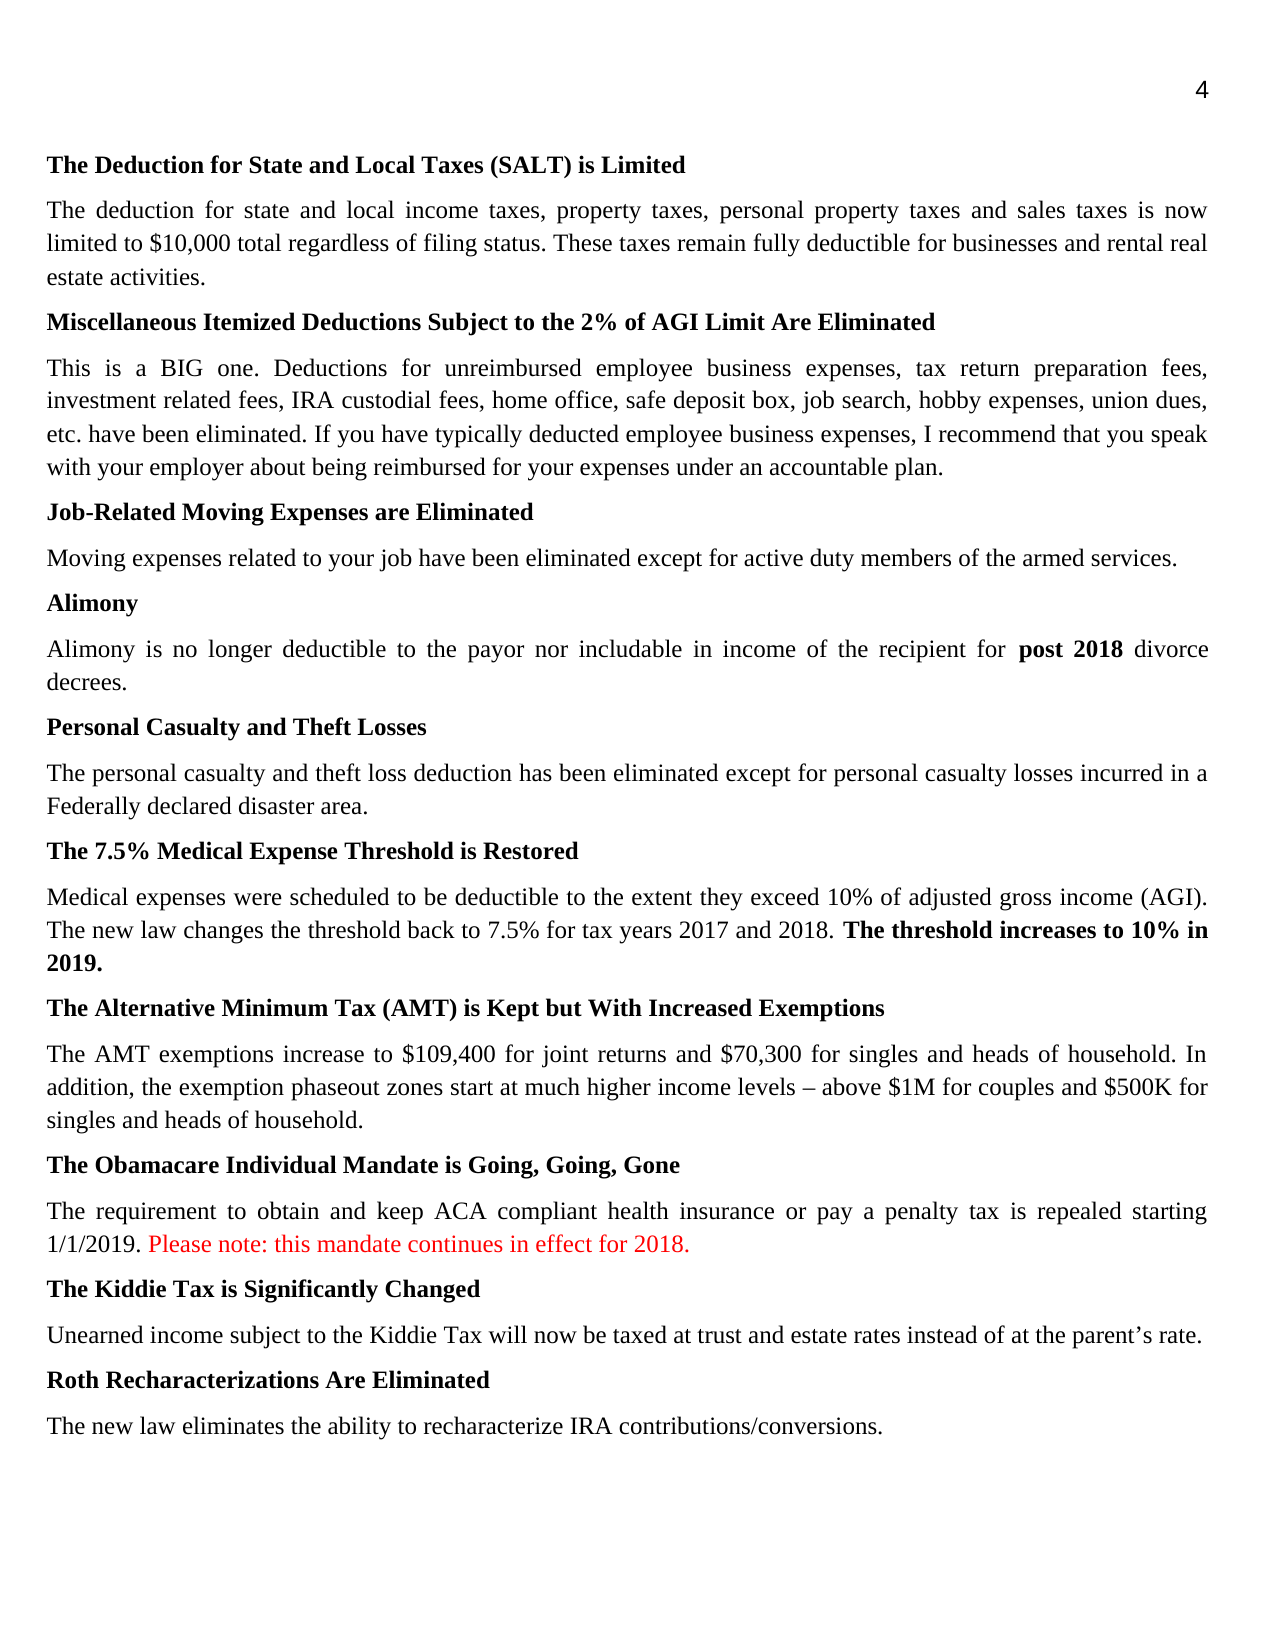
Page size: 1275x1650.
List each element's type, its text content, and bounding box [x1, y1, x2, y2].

text The Deduction for State and Local Taxes (SALT) is Limited [46, 150, 1209, 179]
text Job-Related Moving Expenses are Eliminated [46, 497, 1209, 526]
text Medical expenses were scheduled to be deductible to the extent they exceed 10% of adjusted gross income (AGI). The new law changes the threshold back to 7.5% for tax years 2017 and 2018. The threshold increases to 10% in 2019. [46, 882, 1209, 977]
text Personal Casualty and Theft Losses [46, 712, 1209, 741]
text The AMT exemptions increase to $109,400 for joint returns and $70,300 for singles and heads of household. In addition, the exemption phaseout zones start at much higher income levels – above $1M for couples and $500K for singles and heads of household. [46, 1039, 1209, 1134]
text Alimony [46, 588, 1209, 617]
text Unearned income subject to the Kiddie Tax will now be taxed at trust and estate rates instead of at the parent’s rate. [46, 1320, 1209, 1349]
text The requirement to obtain and keep ACA compliant health insurance or pay a penalty tax is repealed starting 1/1/2019. Please note: this mandate continues in effect for 2018. [46, 1196, 1209, 1258]
text The new law eliminates the ability to recharacterize IRA contributions/conversions. [46, 1411, 1209, 1440]
text Moving expenses related to your job have been eliminated except for active duty members of the armed services. [46, 543, 1209, 571]
text The Obamacare Individual Mandate is Going, Going, Gone [46, 1151, 1209, 1179]
text The 7.5% Medical Expense Threshold is Restored [46, 836, 1209, 865]
text Alimony is no longer deductible to the payor nor includable in income of the recipient for post 2018 divorce decrees. [46, 634, 1209, 696]
text The Kiddie Tax is Significantly Changed [46, 1274, 1209, 1303]
text The personal casualty and theft loss deduction has been eliminated except for personal casualty losses incurred in a Federally declared disaster area. [46, 758, 1209, 819]
text The deduction for state and local income taxes, property taxes, personal property taxes and sales taxes is now limited to $10,000 total regardless of filing status. These taxes remain fully deductible for businesses and rental real estate activities. [46, 196, 1209, 290]
text Roth Recharacterizations Are Eliminated [46, 1366, 1209, 1394]
text The Alternative Minimum Tax (AMT) is Kept but With Increased Exemptions [46, 993, 1209, 1022]
text Miscellaneous Itemized Deductions Subject to the 2% of AGI Limit Are Eliminated [46, 307, 1209, 336]
text This is a BIG one. Deductions for unreimbursed employee business expenses, tax return preparation fees, investment related fees, IRA custodial fees, home office, safe deposit box, job search, hobby expenses, union dues, etc. have been eliminated. If you have typically deducted employee business expenses, I recommend that you speak with your employer about being reimbursed for your expenses under an accountable plan. [46, 353, 1209, 480]
